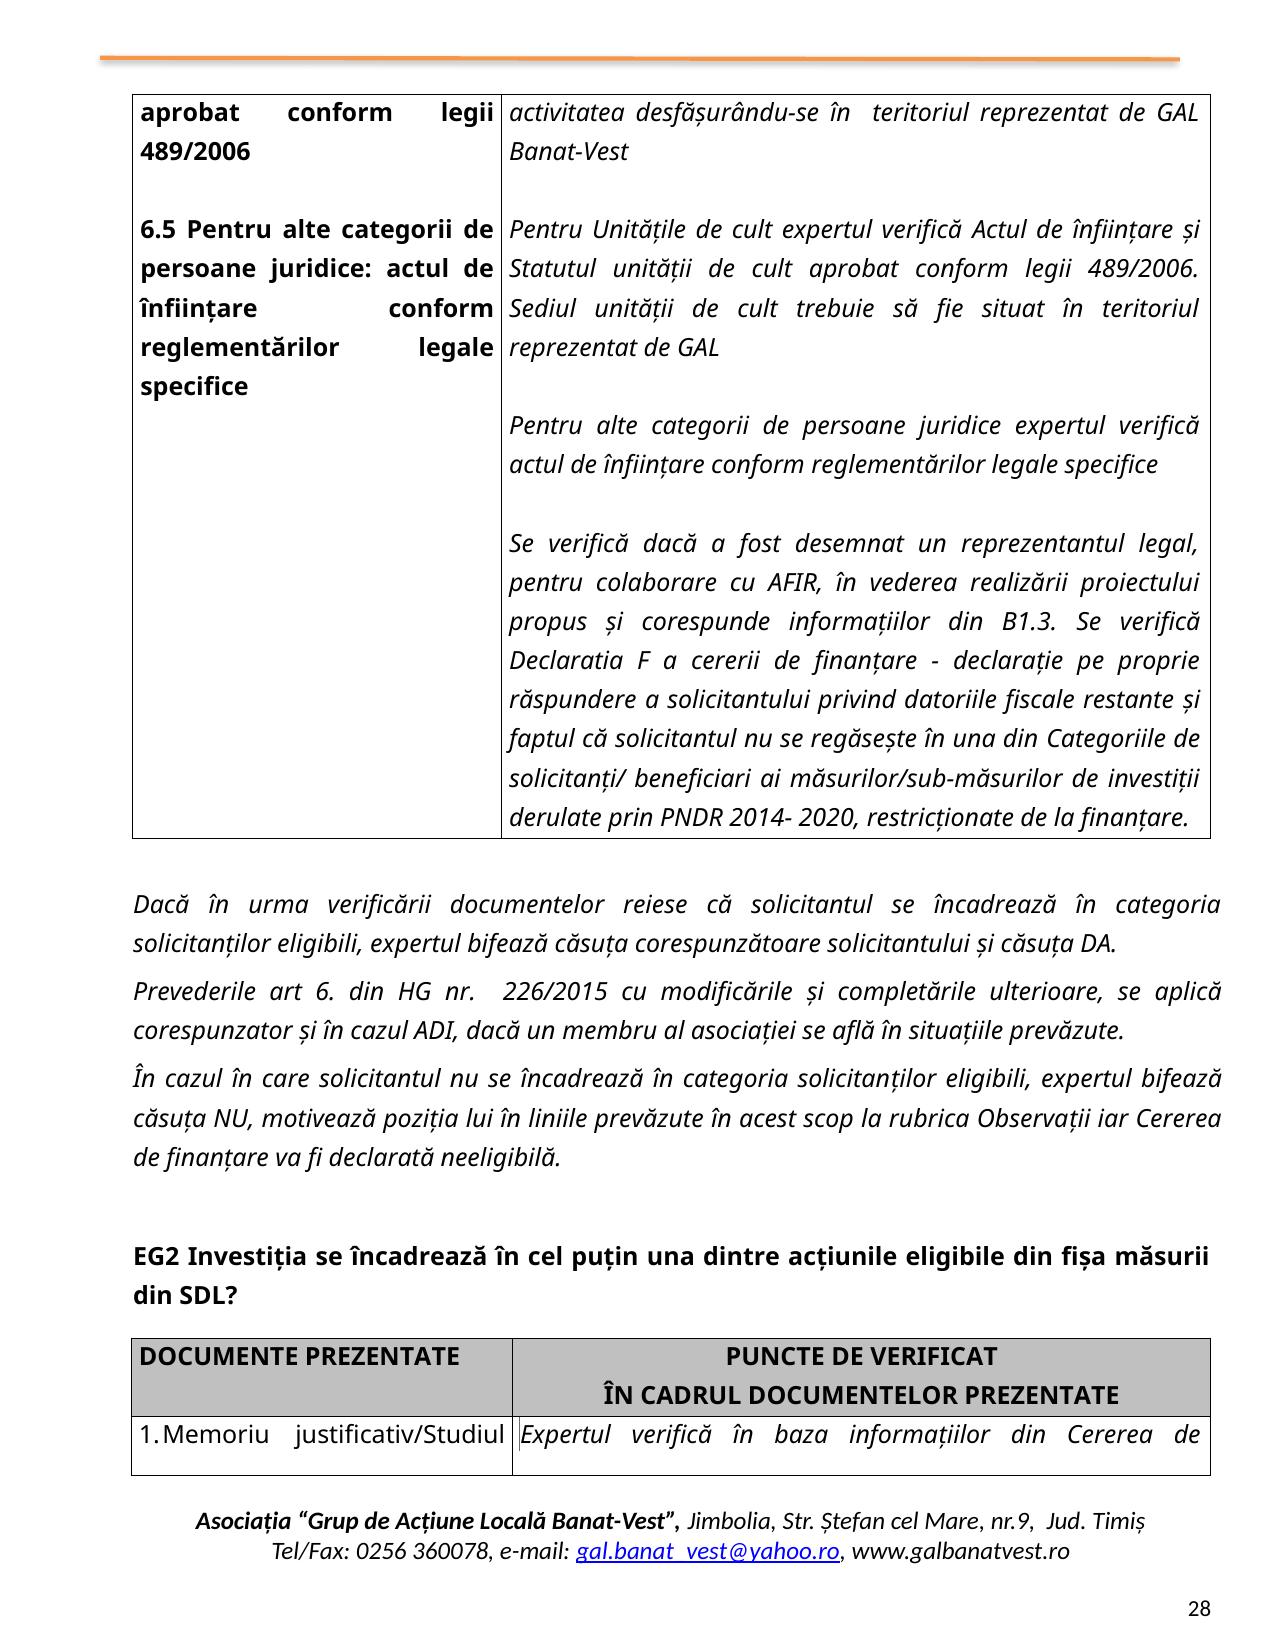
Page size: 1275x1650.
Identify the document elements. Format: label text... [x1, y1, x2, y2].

table_header DOCUMENTE PREZENTATE [132, 1339, 512, 1416]
text În cazul în care solicitantul nu se încadrează în categoria solicitanţilor eligibili, expertul bifează căsuţa NU, motivează poziţia lui în liniile prevăzute în acest scop la rubrica Observaţii iar Cererea de finanţare va fi declarată neeligibilă. [133, 1061, 1226, 1173]
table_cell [502, 95, 1210, 837]
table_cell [133, 95, 501, 837]
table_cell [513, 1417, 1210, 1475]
text Prevederile art 6. din HG nr. 226/2015 cu modificările şi completările ulterioare, se aplică corespunzator şi în cazul ADI, dacă un membru al asociaţiei se află în situaţiile prevăzute. [133, 974, 1226, 1047]
table_header PUNCTE DE VERIFICAT ÎN CADRUL DOCUMENTELOR PREZENTATE [513, 1339, 1210, 1416]
text EG2 Investiția se încadrează în cel puțin una dintre acțiunile eligibile din fișa măsurii din SDL? [133, 1239, 1211, 1312]
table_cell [132, 1417, 512, 1475]
text Dacă în urma verificării documentelor reiese că solicitantul se încadrează în categoria solicitanţilor eligibili, expertul bifează căsuţa corespunzătoare solicitantului şi căsuţa DA. [133, 887, 1226, 960]
